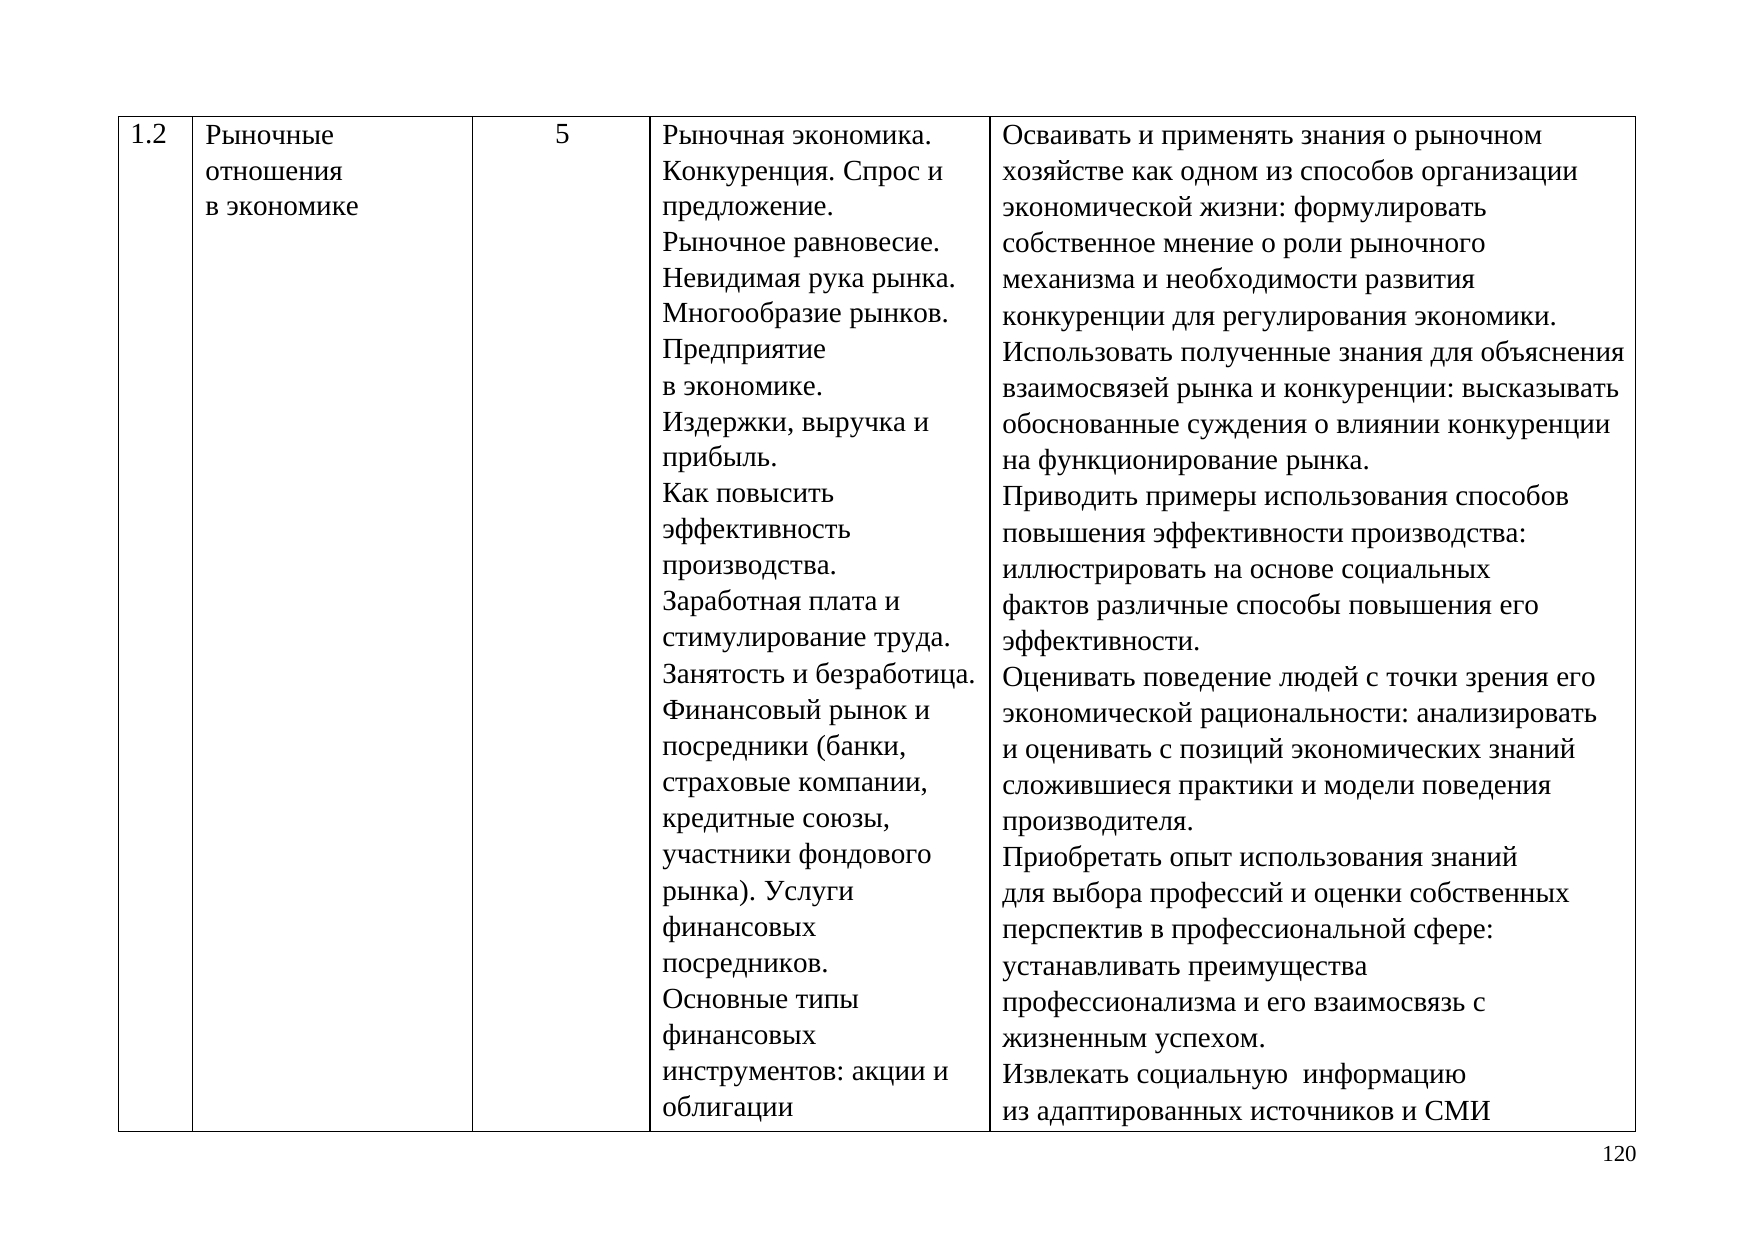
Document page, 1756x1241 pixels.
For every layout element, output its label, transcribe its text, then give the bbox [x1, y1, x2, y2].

table_header 1.2 [119, 117, 192, 1131]
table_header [193, 117, 472, 1131]
table_header 5 [473, 117, 649, 1131]
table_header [651, 117, 989, 1131]
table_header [991, 117, 1635, 1131]
